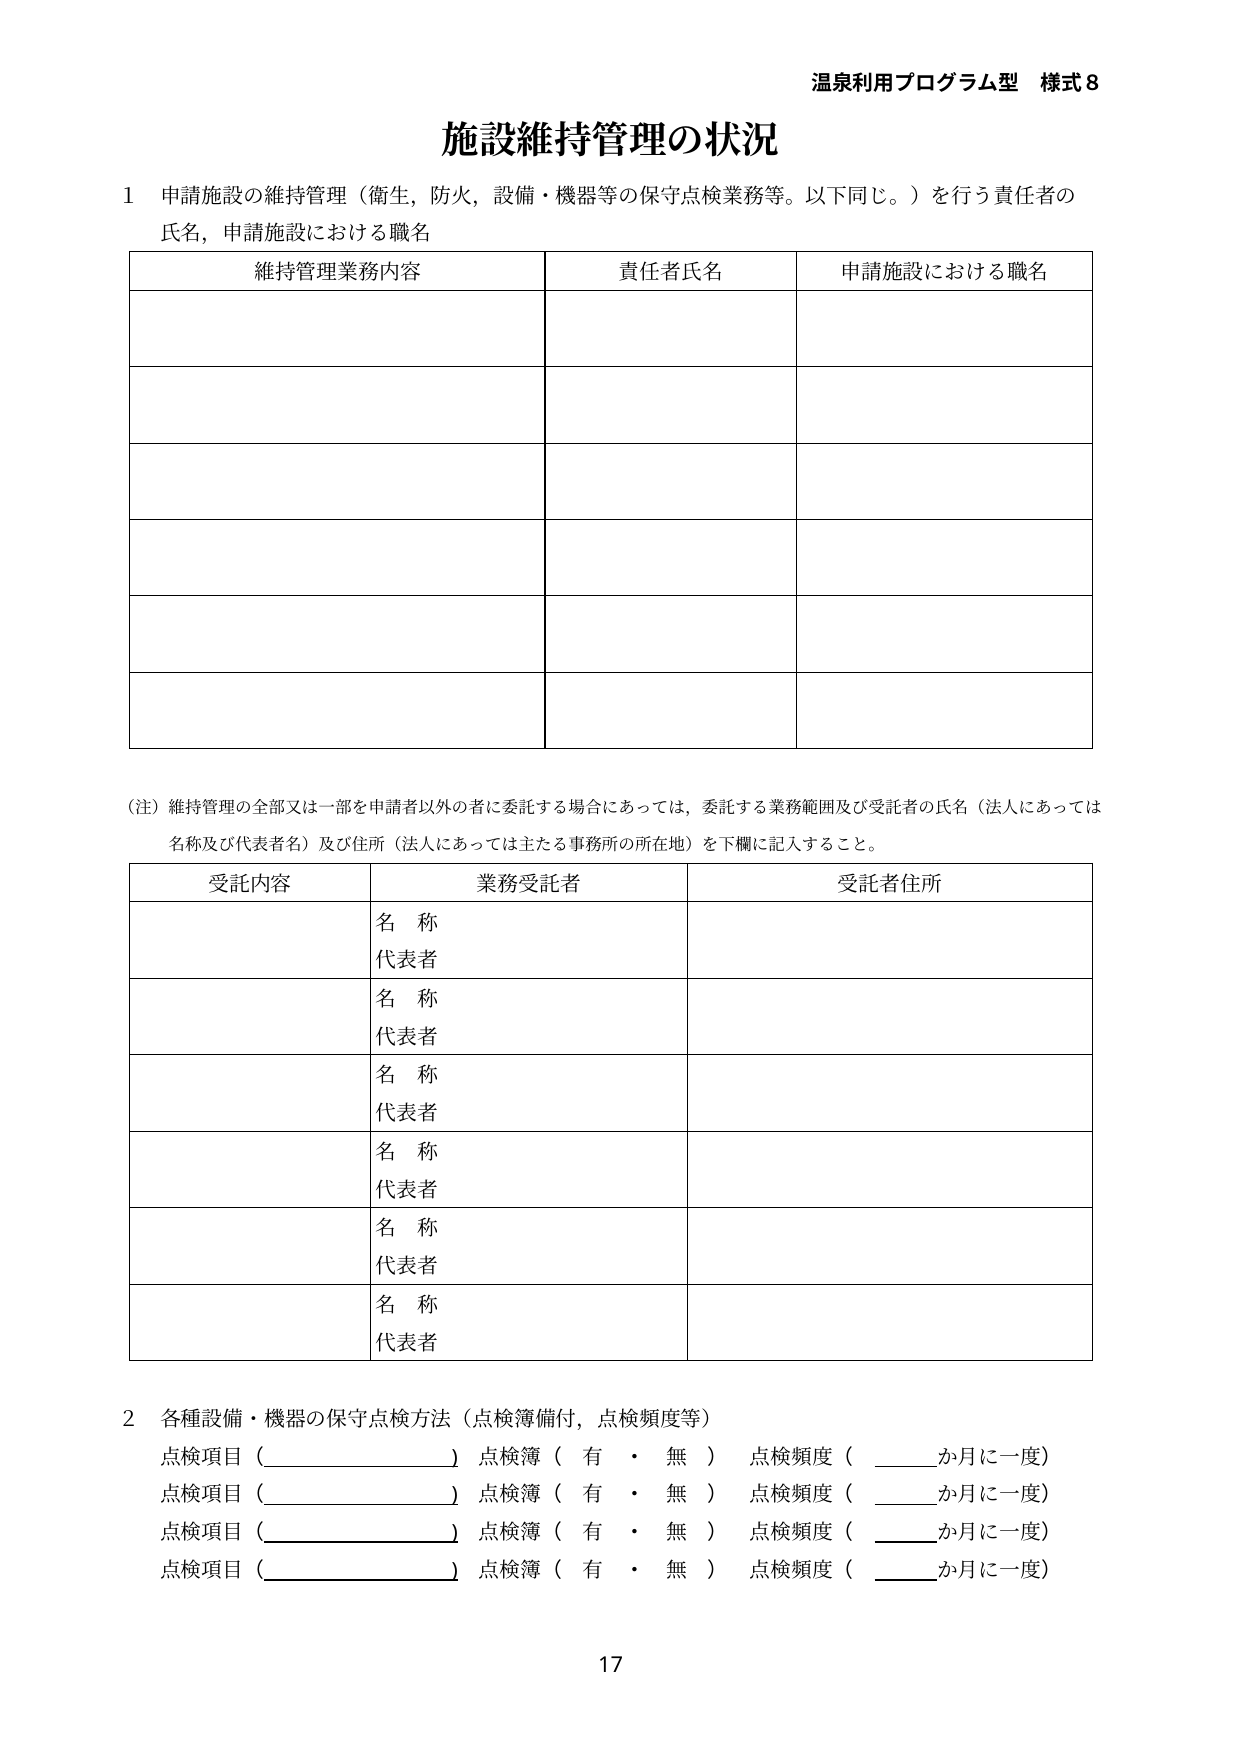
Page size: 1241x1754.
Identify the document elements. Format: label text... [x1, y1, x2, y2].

table_cell 名 称 代表者 [371, 1285, 687, 1360]
table_cell [797, 367, 1092, 442]
text 施設維持管理の状況 [118, 100, 1103, 175]
table_header 申請施設における職名 [797, 252, 1092, 289]
table_cell [130, 520, 544, 595]
table_cell [688, 902, 1092, 978]
table_cell [130, 1208, 370, 1283]
table_cell [546, 367, 796, 442]
text 点検項目（ ) 点検簿（ 有 ・ 無 ） 点検頻度（ か月に一度） [118, 1436, 1103, 1474]
table_cell [797, 520, 1092, 595]
text 点検項目（ ) 点検簿（ 有 ・ 無 ） 点検頻度（ か月に一度） [118, 1474, 1103, 1512]
table_cell [546, 444, 796, 519]
text （注）維持管理の全部又は一部を申請者以外の者に委託する場合にあっては，委託する業務範囲及び受託者の氏名（法人にあっては名称及び代表者名）及び住所（法人にあっては主たる事務所の所在地）を下欄に記入すること。 [118, 787, 1103, 862]
table_cell [130, 1285, 370, 1360]
table_header 責任者氏名 [546, 252, 796, 289]
text 温泉利用プログラム型 様式８ [118, 62, 1103, 100]
table_cell 名 称 代表者 [371, 1132, 687, 1207]
table_cell [797, 673, 1092, 748]
table_header 受託者住所 [688, 864, 1092, 901]
table_cell [130, 1132, 370, 1207]
text １ 申請施設の維持管理（衛生，防火，設備・機器等の保守点検業務等。以下同じ。）を行う責任者の [118, 175, 1103, 213]
table_cell [130, 291, 544, 366]
table_header 受託内容 [130, 864, 370, 901]
table_cell 名 称 代表者 [371, 1055, 687, 1131]
table_cell [546, 291, 796, 366]
table_header 業務受託者 [371, 864, 687, 901]
table_cell 名 称 代表者 [371, 1208, 687, 1283]
table_cell [130, 902, 370, 978]
table_cell 名 称 代表者 [371, 979, 687, 1054]
table_header 維持管理業務内容 [130, 252, 544, 289]
table_cell [688, 1132, 1092, 1207]
table_cell [130, 444, 544, 519]
table_cell [546, 520, 796, 595]
table_cell [130, 1055, 370, 1131]
table_cell [546, 596, 796, 672]
text 点検項目（ ) 点検簿（ 有 ・ 無 ） 点検頻度（ か月に一度） [118, 1512, 1103, 1549]
table_cell [130, 367, 544, 442]
table_cell [130, 979, 370, 1054]
text 点検項目（ ) 点検簿（ 有 ・ 無 ） 点検頻度（ か月に一度） [118, 1549, 1103, 1587]
table_cell [130, 673, 544, 748]
table_cell [797, 291, 1092, 366]
table_cell 名 称 代表者 [371, 902, 687, 978]
table_cell [688, 1055, 1092, 1131]
table_cell [797, 596, 1092, 672]
table_cell [130, 596, 544, 672]
text 氏名，申請施設における職名 [118, 213, 1103, 251]
text ２ 各種設備・機器の保守点検方法（点検簿備付，点検頻度等） [118, 1399, 1103, 1436]
table_cell [688, 979, 1092, 1054]
table_cell [688, 1208, 1092, 1283]
table_cell [688, 1285, 1092, 1360]
table_cell [546, 673, 796, 748]
table_cell [797, 444, 1092, 519]
